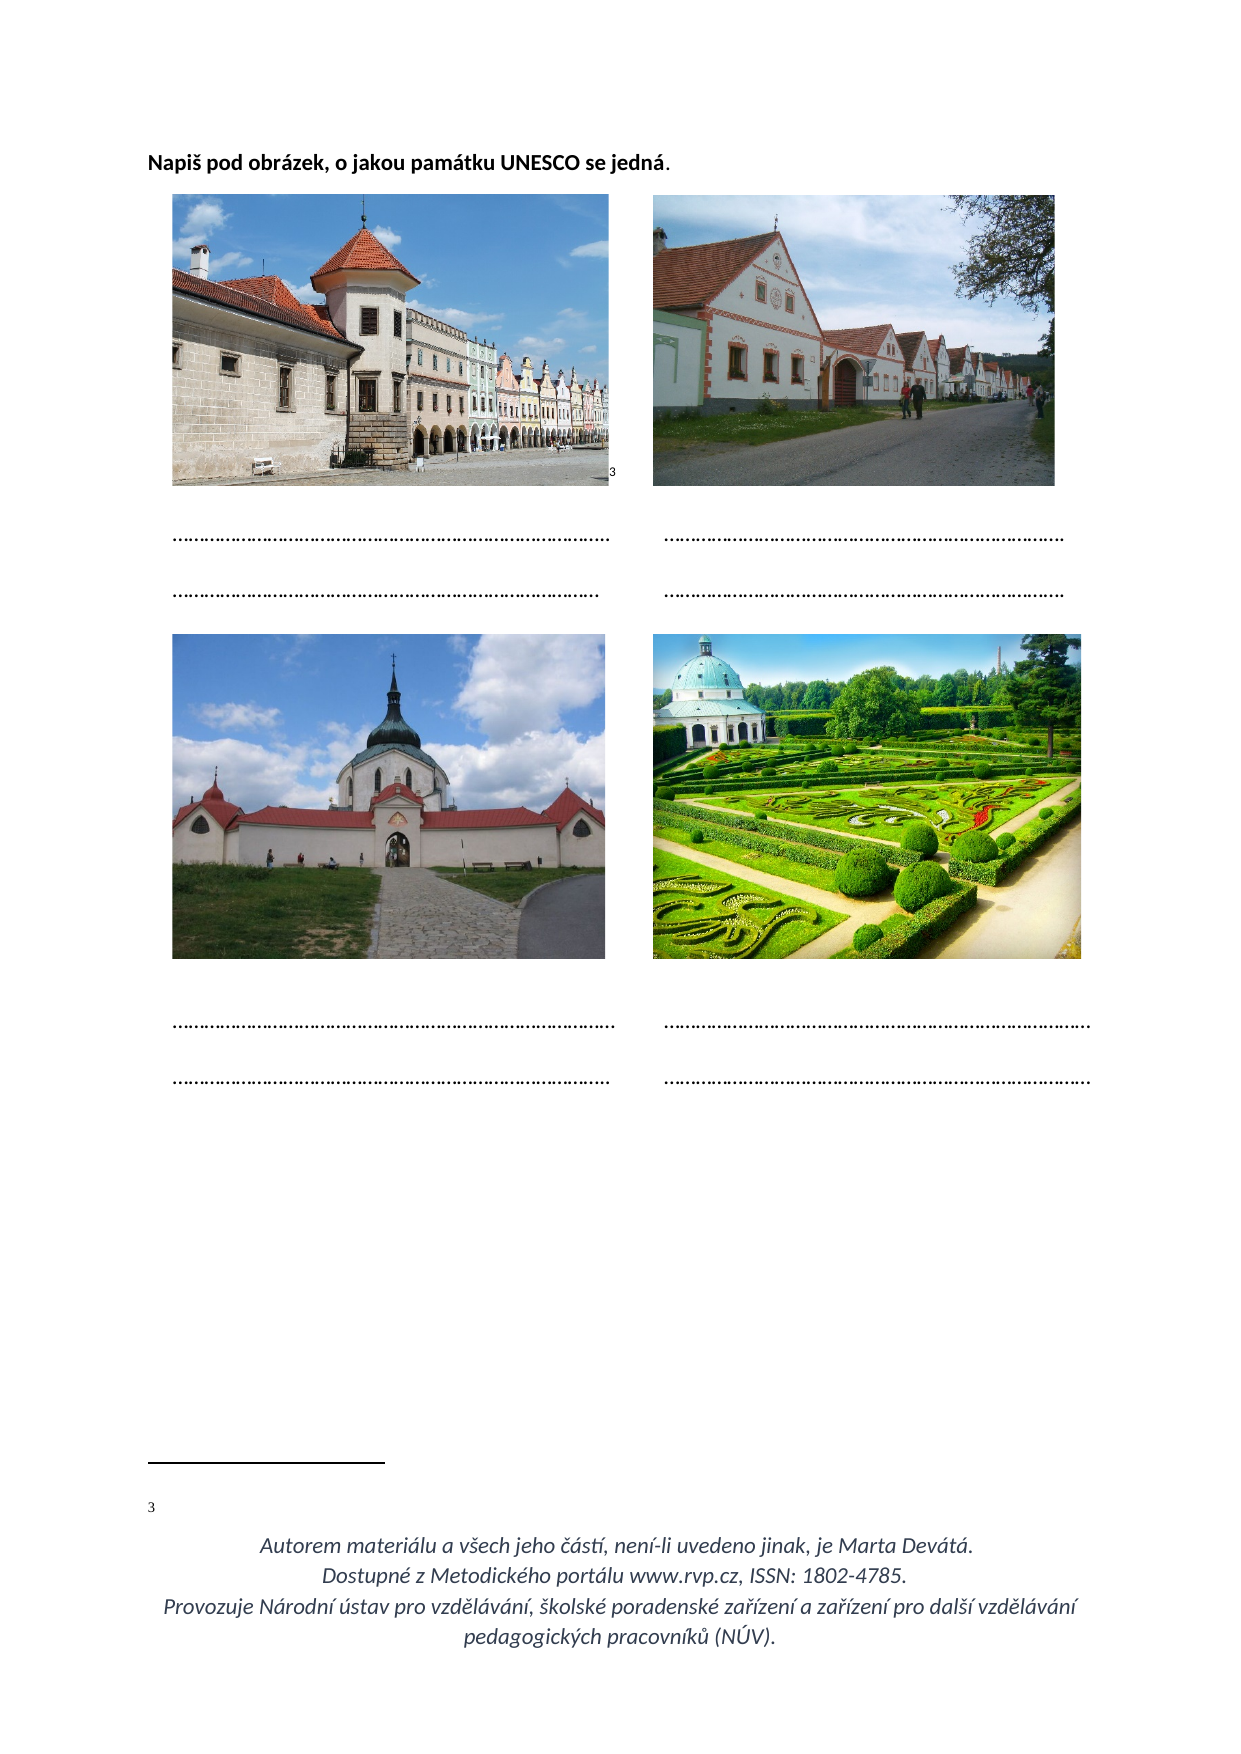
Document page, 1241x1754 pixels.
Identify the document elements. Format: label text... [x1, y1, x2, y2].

picture [653, 634, 1082, 959]
text ……………………………………………………………………….. …………………………………………………………………. [148, 519, 1093, 547]
text ……………………………………………………………………… …………………………………………………………………. [148, 575, 1093, 603]
text Napiš pod obrázek, o jakou památku UNESCO se jedná. [148, 148, 1093, 176]
picture [653, 195, 1055, 486]
picture [172, 634, 605, 959]
text ……………………………………………………………………….. ……………………………………………………………………… [148, 1062, 1093, 1090]
picture [172, 194, 609, 486]
